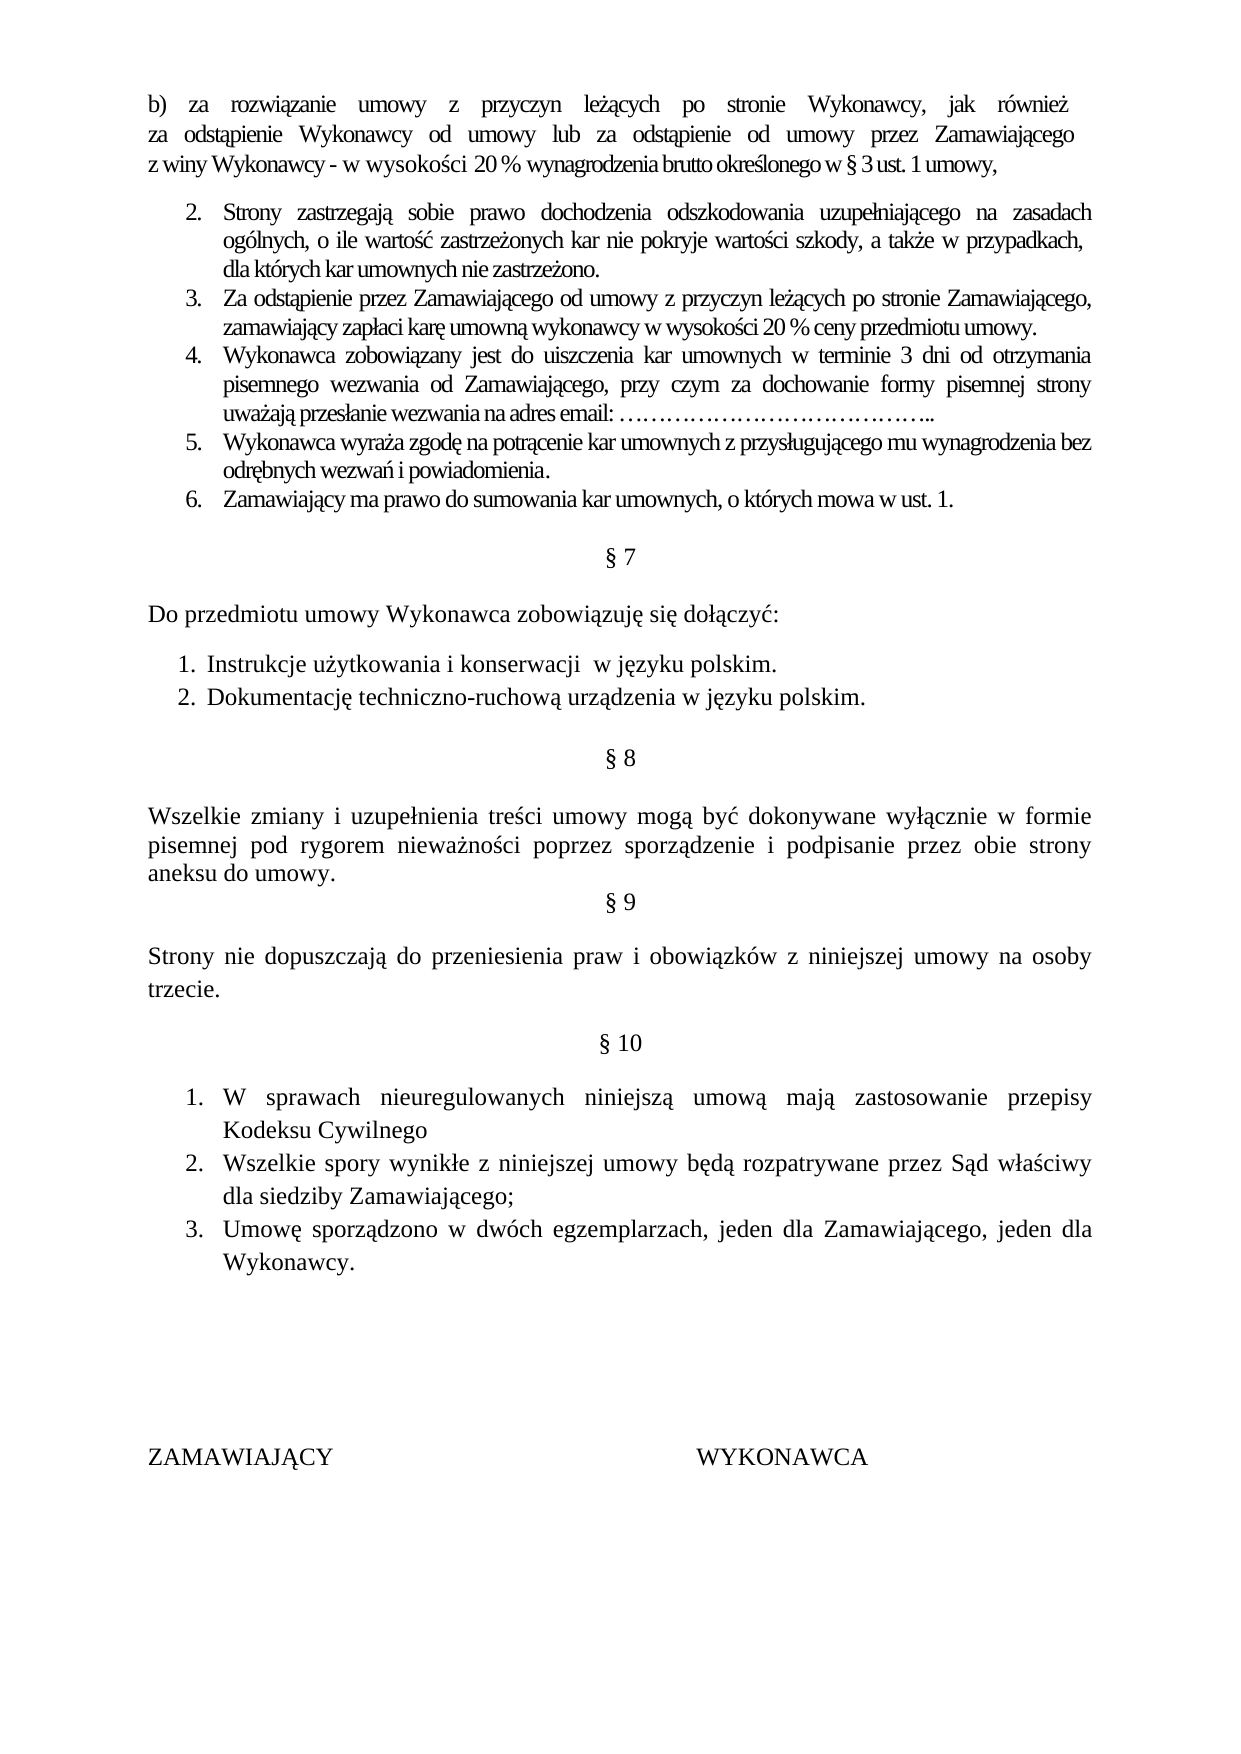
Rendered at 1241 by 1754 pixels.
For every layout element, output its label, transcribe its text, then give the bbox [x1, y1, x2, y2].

list Wszelkie spory wynikłe z niniejszej umowy będą rozpatrywane przez Sąd właściwy dla siedziby Zamawiającego; [185, 1148, 1093, 1210]
list W sprawach nieuregulowanych niniejszą umową mają zastosowanie przepisy Kodeksu Cywilnego [185, 1082, 1093, 1144]
text § 8 [148, 743, 1093, 772]
text Wszelkie zmiany i uzupełnienia treści umowy mogą być dokonywane wyłącznie w formie pisemnej pod rygorem nieważności poprzez sporządzenie i podpisanie przez obie strony aneksu do umowy. [148, 801, 1093, 887]
text Strony nie dopuszczają do przeniesienia praw i obowiązków z niniejszej umowy na osoby trzecie. [148, 941, 1093, 1003]
text ZAMAWIAJĄCY WYKONAWCA [148, 1442, 1093, 1470]
text § 9 [148, 887, 1093, 916]
list Umowę sporządzono w dwóch egzemplarzach, jeden dla Zamawiającego, jeden dla Wykonawcy. [185, 1214, 1093, 1276]
list Wykonawca zobowiązany jest do uiszczenia kar umownych w terminie 3 dni od otrzymania pisemnego wezwania od Zamawiającego, przy czym za dochowanie formy pisemnej strony uważają przesłanie wezwania na adres email: ………………………………….. [185, 340, 1093, 427]
list Dokumentację techniczno-ruchową urządzenia w języku polskim. [177, 682, 1093, 711]
text § 10 [148, 1028, 1093, 1057]
list Strony zastrzegają sobie prawo dochodzenia odszkodowania uzupełniającego na zasadach ogólnych, o ile wartość zastrzeżonych kar nie pokryje wartości szkody, a także w przypadkach, dla których kar umownych nie zastrzeżono. [185, 197, 1093, 283]
list Wykonawca wyraża zgodę na potrącenie kar umownych z przysługującego mu wynagrodzenia bez odrębnych wezwań i powiadomienia. [185, 427, 1093, 484]
list Instrukcje użytkowania i konserwacji w języku polskim. [177, 649, 1093, 677]
text Do przedmiotu umowy Wykonawca zobowiązuję się dołączyć: [148, 599, 1093, 628]
list Za odstąpienie przez Zamawiającego od umowy z przyczyn leżących po stronie Zamawiającego, zamawiający zapłaci karę umowną wykonawcy w wysokości 20 % ceny przedmiotu umowy. [185, 283, 1093, 340]
list Zamawiający ma prawo do sumowania kar umownych, o których mowa w ust. 1. [185, 484, 1093, 513]
text b) za rozwiązanie umowy z przyczyn leżących po stronie Wykonawcy, jak również za odstąpienie Wykonawcy od umowy lub za odstąpienie od umowy przez Zamawiającego z winy Wykonawcy - w wysokości 20 % wynagrodzenia brutto określonego w § 3 ust. 1 umowy, [148, 89, 1093, 178]
text § 7 [148, 542, 1093, 570]
